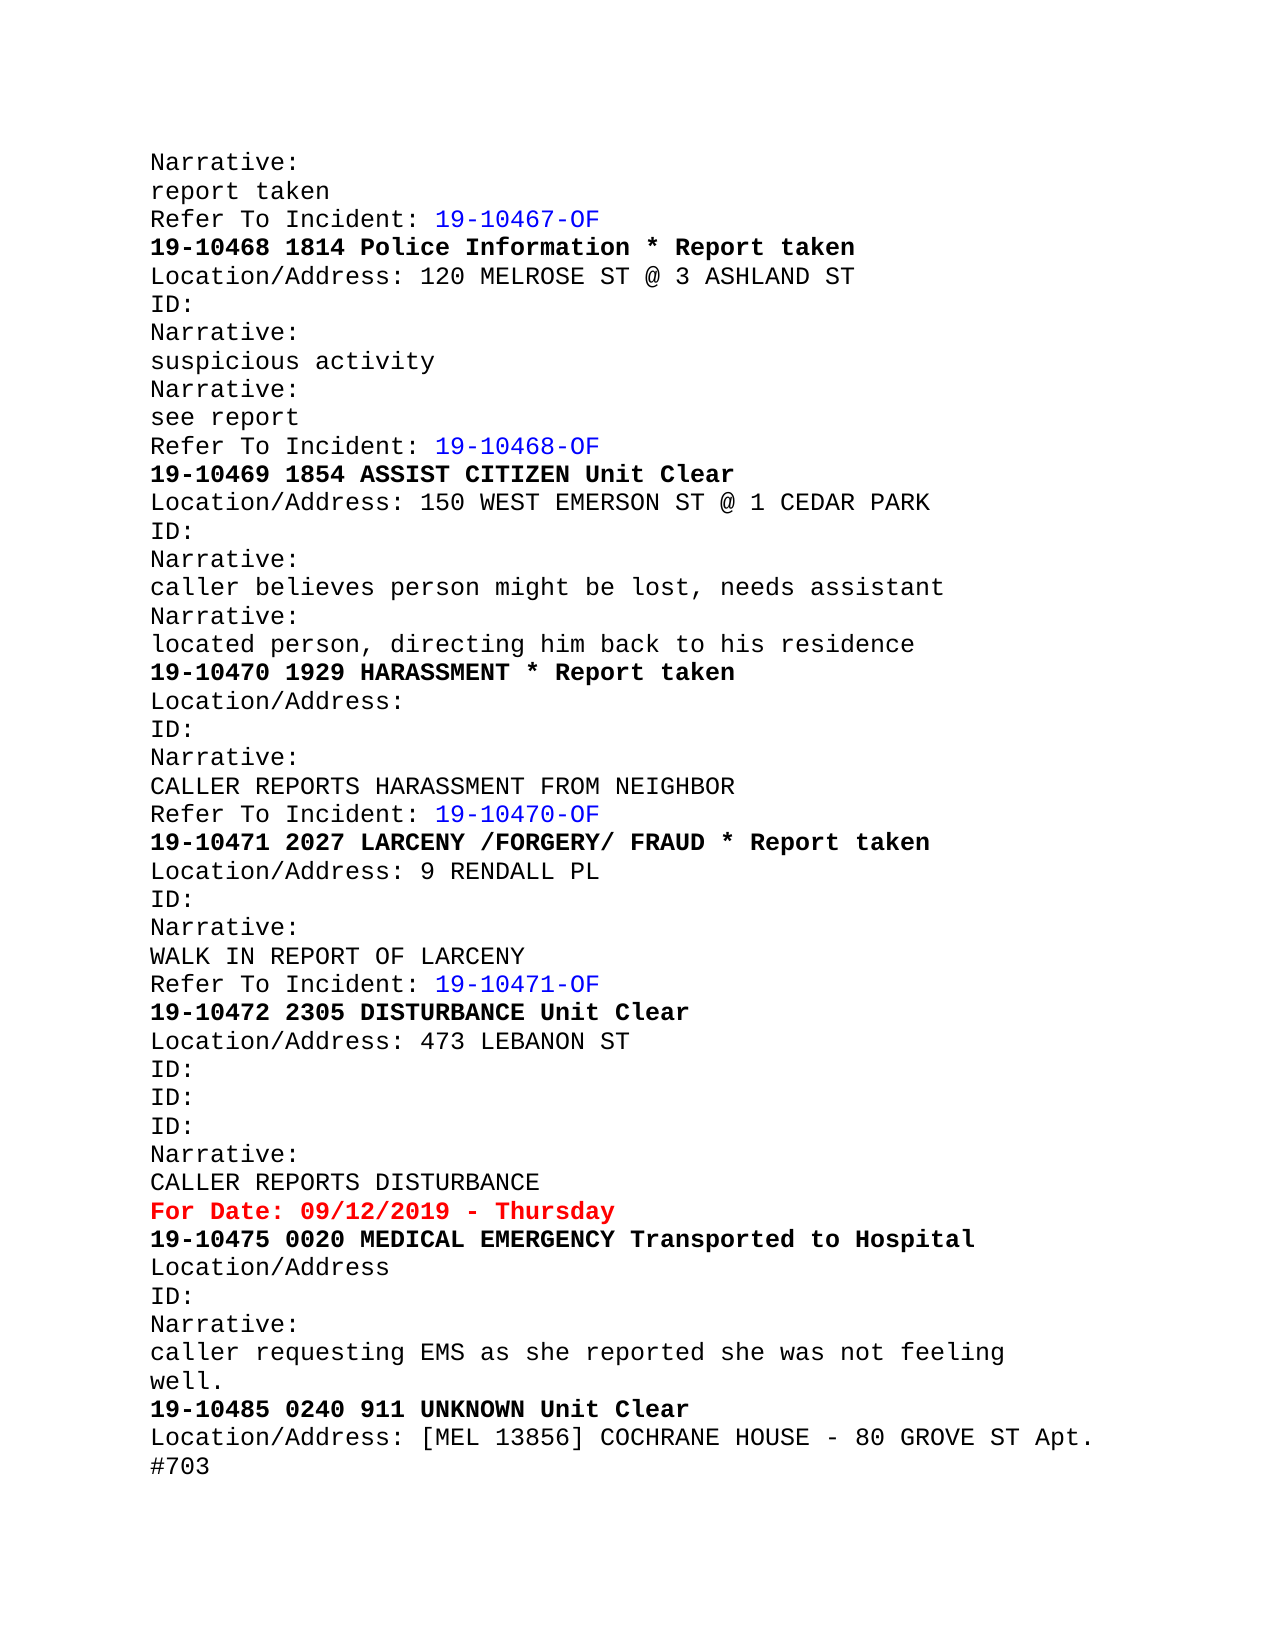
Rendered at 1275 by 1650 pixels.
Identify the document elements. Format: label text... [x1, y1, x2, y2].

text Narrative: [150, 150, 1125, 178]
text 19-10475 0020 MEDICAL EMERGENCY Transported to Hospital [150, 1227, 1125, 1255]
text ID: [150, 518, 1125, 547]
text CALLER REPORTS DISTURBANCE [150, 1170, 1125, 1198]
text 19-10472 2305 DISTURBANCE Unit Clear [150, 1000, 1125, 1028]
text ID: [150, 292, 1125, 320]
text Location/Address: 150 WEST EMERSON ST @ 1 CEDAR PARK [150, 490, 1125, 518]
text ID: [150, 887, 1125, 915]
text caller believes person might be lost, needs assistant [150, 575, 1125, 603]
text suspicious activity [150, 348, 1125, 377]
text Refer To Incident: 19-10471-OF [150, 972, 1125, 1000]
text Narrative: [150, 377, 1125, 405]
text Location/Address: 120 MELROSE ST @ 3 ASHLAND ST [150, 263, 1125, 292]
text report taken [150, 178, 1125, 207]
text Narrative: [150, 603, 1125, 632]
text see report [150, 405, 1125, 433]
text Location/Address: 9 RENDALL PL [150, 858, 1125, 887]
text ID: [150, 1283, 1125, 1312]
text 19-10469 1854 ASSIST CITIZEN Unit Clear [150, 462, 1125, 490]
text Refer To Incident: 19-10467-OF [150, 207, 1125, 235]
text ID: [150, 1085, 1125, 1113]
text Refer To Incident: 19-10468-OF [150, 433, 1125, 462]
text CALLER REPORTS HARASSMENT FROM NEIGHBOR [150, 773, 1125, 802]
text Location/Address [150, 1255, 1125, 1283]
text Location/Address: [150, 688, 1125, 717]
text 19-10471 2027 LARCENY /FORGERY/ FRAUD * Report taken [150, 830, 1125, 858]
text Refer To Incident: 19-10470-OF [150, 802, 1125, 830]
text WALK IN REPORT OF LARCENY [150, 943, 1125, 972]
text Narrative: [150, 1312, 1125, 1340]
text 19-10468 1814 Police Information * Report taken [150, 235, 1125, 263]
text 19-10485 0240 911 UNKNOWN Unit Clear [150, 1397, 1125, 1425]
text Location/Address: 473 LEBANON ST [150, 1028, 1125, 1057]
text located person, directing him back to his residence [150, 632, 1125, 660]
text Narrative: [150, 547, 1125, 575]
text ID: [150, 1113, 1125, 1142]
text For Date: 09/12/2019 - Thursday [150, 1198, 1125, 1227]
text Narrative: [150, 1142, 1125, 1170]
text Narrative: [150, 915, 1125, 943]
text caller requesting EMS as she reported she was not feeling [150, 1340, 1125, 1368]
text ID: [150, 717, 1125, 745]
text Narrative: [150, 745, 1125, 773]
text ID: [150, 1057, 1125, 1085]
text 19-10470 1929 HARASSMENT * Report taken [150, 660, 1125, 688]
text Location/Address: [MEL 13856] COCHRANE HOUSE - 80 GROVE ST Apt. #703 [150, 1425, 1125, 1482]
text well. [150, 1368, 1125, 1397]
text Narrative: [150, 320, 1125, 348]
